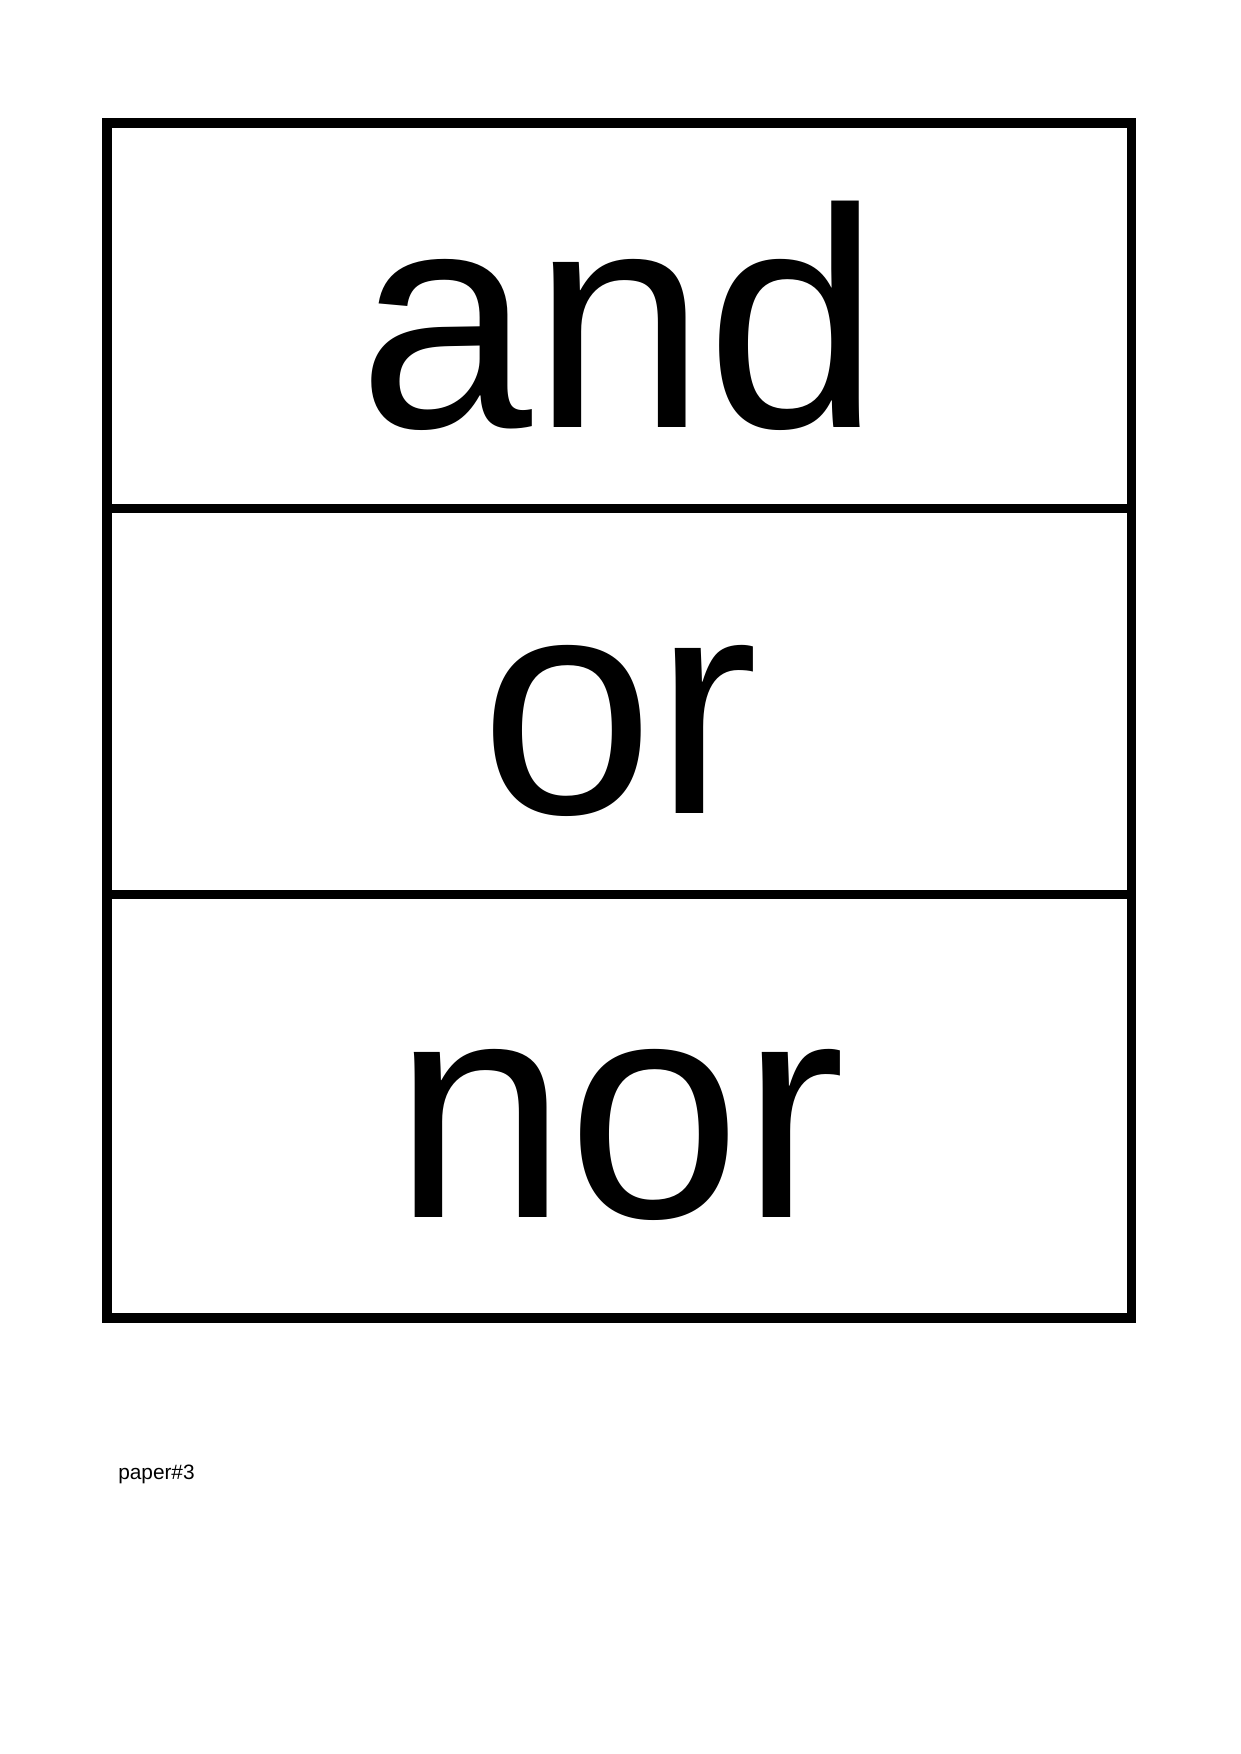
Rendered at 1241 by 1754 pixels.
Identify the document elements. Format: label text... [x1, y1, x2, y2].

table_header and [112, 128, 1127, 504]
text paper#3 [118, 1460, 1122, 1484]
table_cell or [112, 513, 1127, 889]
table_cell nor [112, 899, 1127, 1313]
